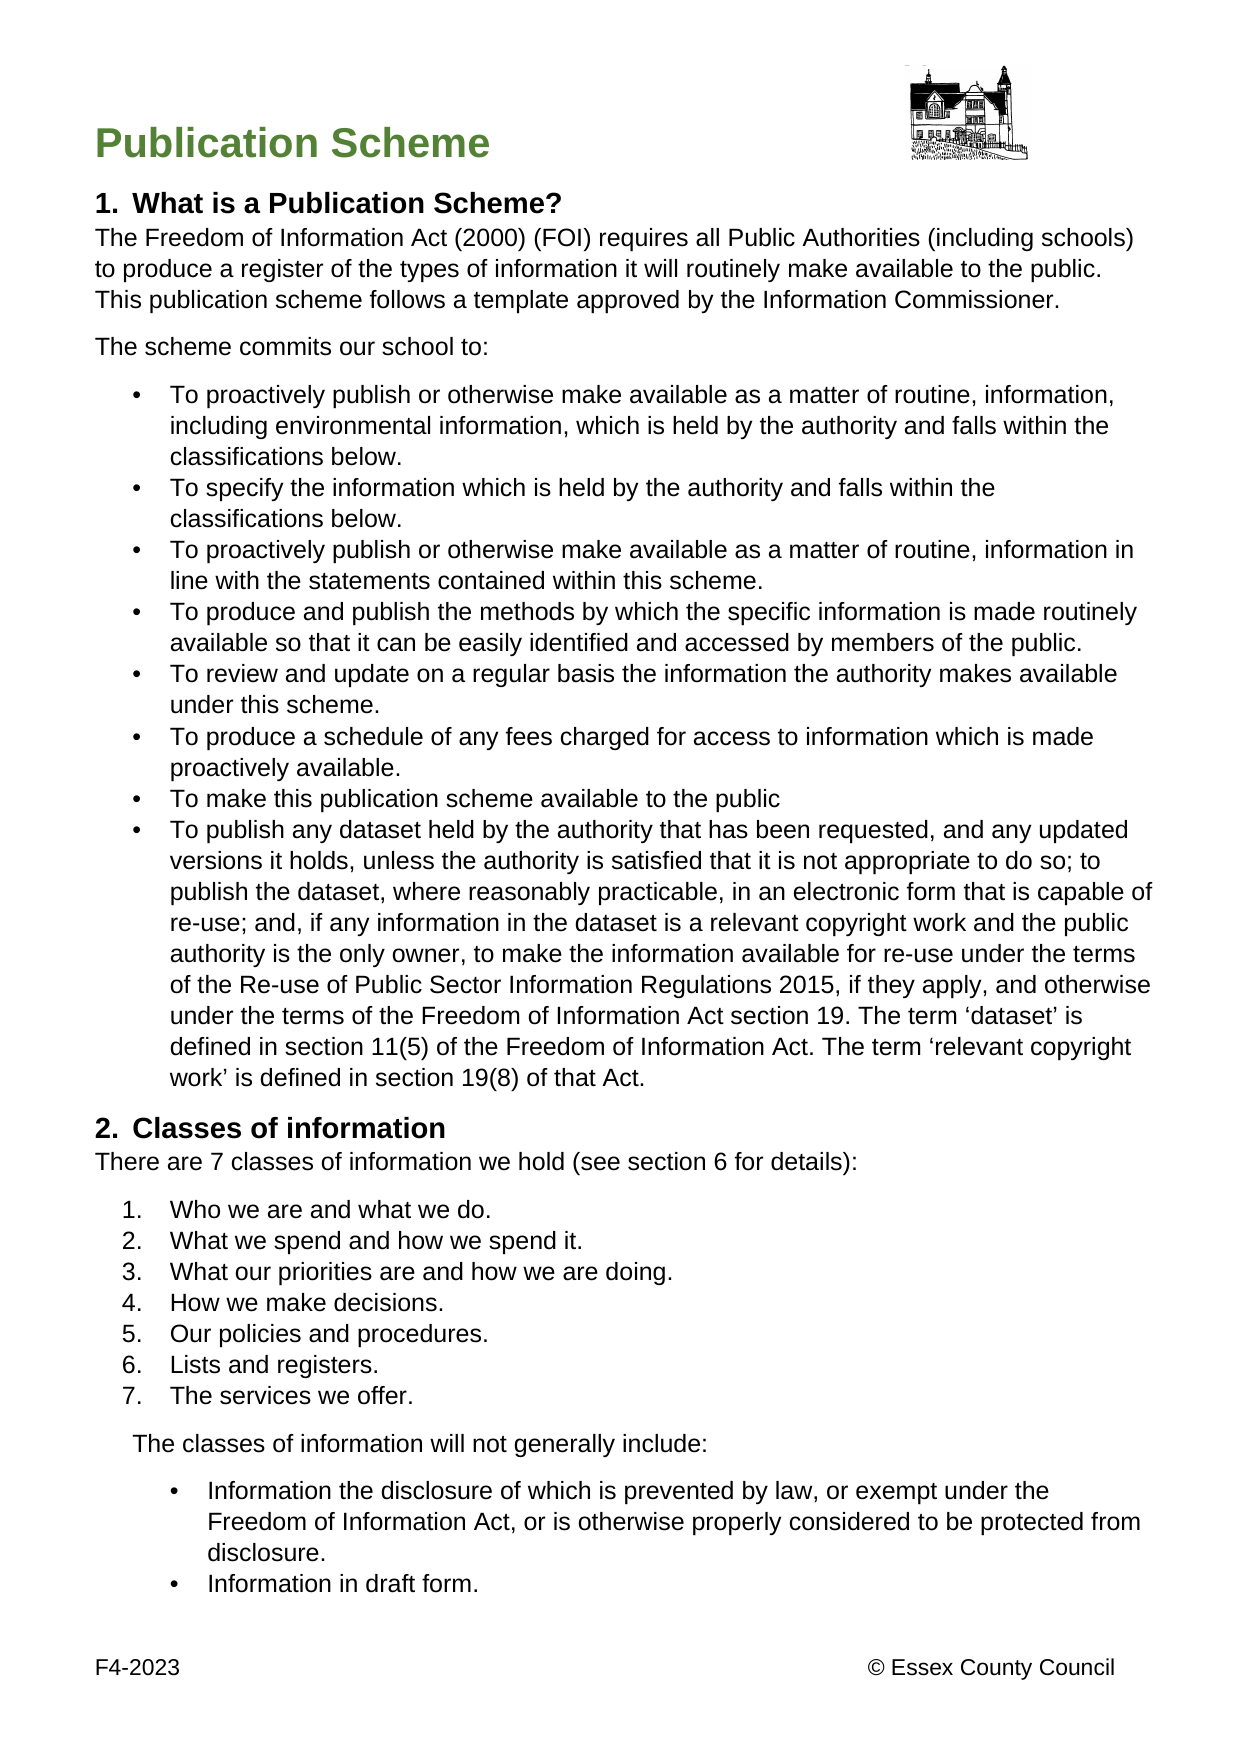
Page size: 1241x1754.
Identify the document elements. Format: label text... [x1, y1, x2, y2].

list What we spend and how we spend it. [132, 1226, 1157, 1254]
list The services we offer. [132, 1381, 1157, 1409]
text The Freedom of Information Act (2000) (FOI) requires all Public Authorities (including schools) to produce a register of the types of information it will routinely make available to the public. This publication scheme follows a template approved by the Information Commissioner. [94, 223, 1157, 313]
text Publication Scheme [94, 118, 1157, 166]
list Our policies and procedures. [132, 1319, 1157, 1347]
list To make this publication scheme available to the public [132, 784, 1157, 812]
list To review and update on a regular basis the information the authority makes available under this scheme. [132, 659, 1157, 719]
list Information in draft form. [169, 1569, 1157, 1598]
list How we make decisions. [132, 1288, 1157, 1316]
text There are 7 classes of information we hold (see section 6 for details): [94, 1147, 1157, 1176]
list What our priorities are and how we are doing. [132, 1257, 1157, 1285]
list Information the disclosure of which is prevented by law, or exempt under the Freedom of Information Act, or is otherwise properly considered to be protected from disclosure. [169, 1476, 1157, 1567]
list To specify the information which is held by the authority and falls within the classifications below. [132, 473, 1157, 533]
list Lists and registers. [132, 1350, 1157, 1378]
list To produce a schedule of any fees charged for access to information which is made proactively available. [132, 722, 1157, 781]
text The classes of information will not generally include: [132, 1428, 1157, 1457]
list To proactively publish or otherwise make available as a matter of routine, information in line with the statements contained within this scheme. [132, 535, 1157, 595]
text The scheme commits our school to: [94, 332, 1157, 361]
list Who we are and what we do. [132, 1194, 1157, 1223]
subtitle What is a Publication Scheme? [94, 186, 1157, 220]
list To publish any dataset held by the authority that has been requested, and any updated versions it holds, unless the authority is satisfied that it is not appropriate to do so; to publish the dataset, where reasonably practicable, in an electronic form that is capable of re-use; and, if any information in the dataset is a relevant copyright work and the public authority is the only owner, to make the information available for re-use under the terms of the Re-use of Public Sector Information Regulations 2015, if they apply, and otherwise under the terms of the Freedom of Information Act section 19. The term ‘dataset’ is defined in section 11(5) of the Freedom of Information Act. The term ‘relevant copyright work’ is defined in section 19(8) of that Act. [132, 815, 1157, 1092]
list To proactively publish or otherwise make available as a matter of routine, information, including environmental information, which is held by the authority and falls within the classifications below. [132, 380, 1157, 471]
list To produce and publish the methods by which the specific information is made routinely available so that it can be easily identified and accessed by members of the public. [132, 597, 1157, 657]
subtitle Classes of information [94, 1111, 1157, 1144]
